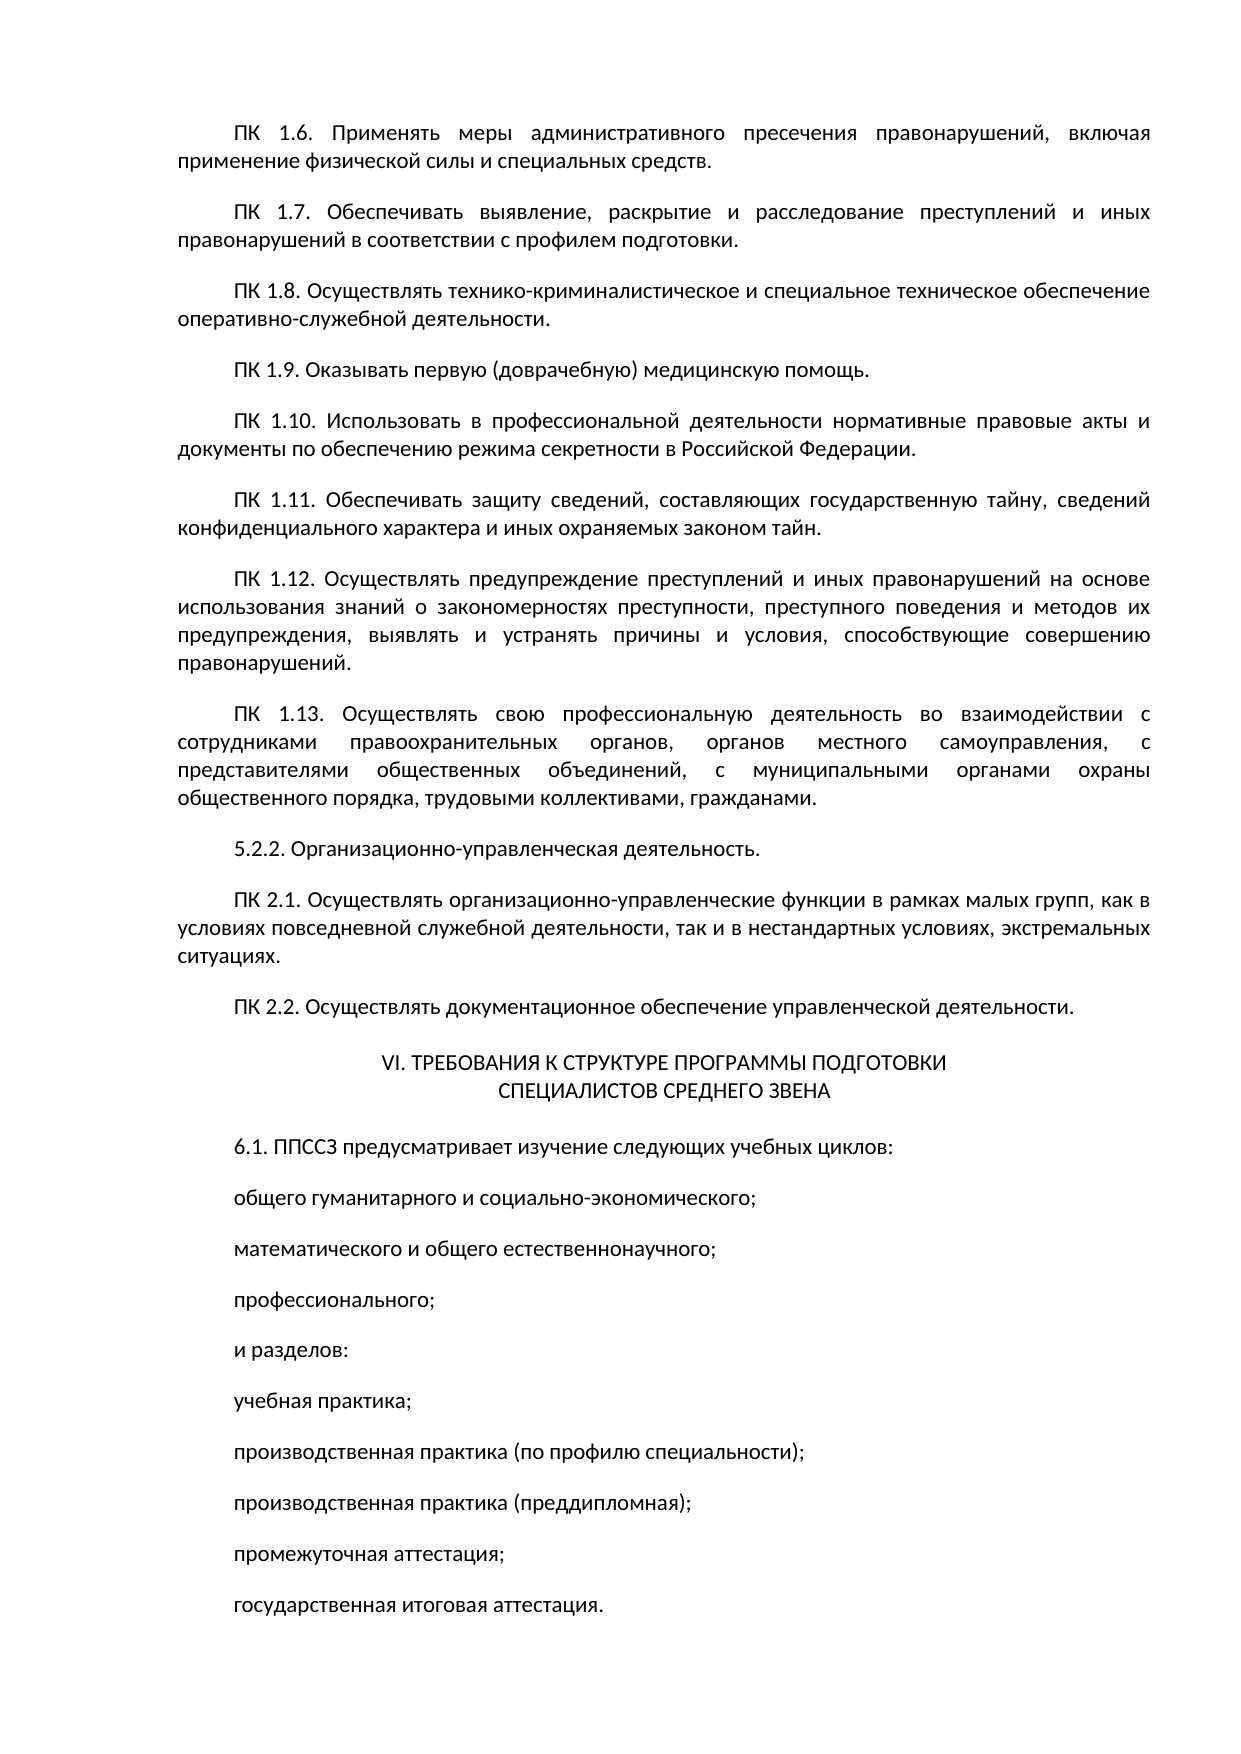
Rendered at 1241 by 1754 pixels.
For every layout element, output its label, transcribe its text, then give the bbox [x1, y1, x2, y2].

text ПК 1.9. Оказывать первую (доврачебную) медицинскую помощь. [177, 355, 1152, 383]
text VI. ТРЕБОВАНИЯ К СТРУКТУРЕ ПРОГРАММЫ ПОДГОТОВКИ [177, 1048, 1152, 1076]
text СПЕЦИАЛИСТОВ СРЕДНЕГО ЗВЕНА [177, 1076, 1152, 1104]
text 6.1. ППССЗ предусматривает изучение следующих учебных циклов: [177, 1132, 1152, 1160]
text и разделов: [177, 1336, 1152, 1364]
text профессионального; [177, 1285, 1152, 1313]
text учебная практика; [177, 1387, 1152, 1414]
text общего гуманитарного и социально-экономического; [177, 1183, 1152, 1211]
text ПК 2.2. Осуществлять документационное обеспечение управленческой деятельности. [177, 992, 1152, 1020]
text ПК 1.13. Осуществлять свою профессиональную деятельность во взаимодействии с сотрудниками правоохранительных органов, органов местного самоуправления, с представителями общественных объединений, с муниципальными органами охраны общественного порядка, трудовыми коллективами, гражданами. [177, 699, 1152, 811]
text производственная практика (по профилю специальности); [177, 1437, 1152, 1466]
text ПК 1.12. Осуществлять предупреждение преступлений и иных правонарушений на основе использования знаний о закономерностях преступности, преступного поведения и методов их предупреждения, выявлять и устранять причины и условия, способствующие совершению правонарушений. [177, 564, 1152, 676]
text ПК 1.11. Обеспечивать защиту сведений, составляющих государственную тайну, сведений конфиденциального характера и иных охраняемых законом тайн. [177, 485, 1152, 541]
text государственная итоговая аттестация. [177, 1590, 1152, 1618]
text 5.2.2. Организационно-управленческая деятельность. [177, 834, 1152, 862]
text ПК 1.7. Обеспечивать выявление, раскрытие и расследование преступлений и иных правонарушений в соответствии с профилем подготовки. [177, 197, 1152, 253]
text математического и общего естественнонаучного; [177, 1234, 1152, 1262]
text производственная практика (преддипломная); [177, 1488, 1152, 1516]
text ПК 2.1. Осуществлять организационно-управленческие функции в рамках малых групп, как в условиях повседневной служебной деятельности, так и в нестандартных условиях, экстремальных ситуациях. [177, 885, 1152, 969]
text ПК 1.6. Применять меры административного пресечения правонарушений, включая применение физической силы и специальных средств. [177, 118, 1152, 174]
text ПК 1.10. Использовать в профессиональной деятельности нормативные правовые акты и документы по обеспечению режима секретности в Российской Федерации. [177, 406, 1152, 462]
text промежуточная аттестация; [177, 1539, 1152, 1567]
text ПК 1.8. Осуществлять технико-криминалистическое и специальное техническое обеспечение оперативно-служебной деятельности. [177, 276, 1152, 332]
